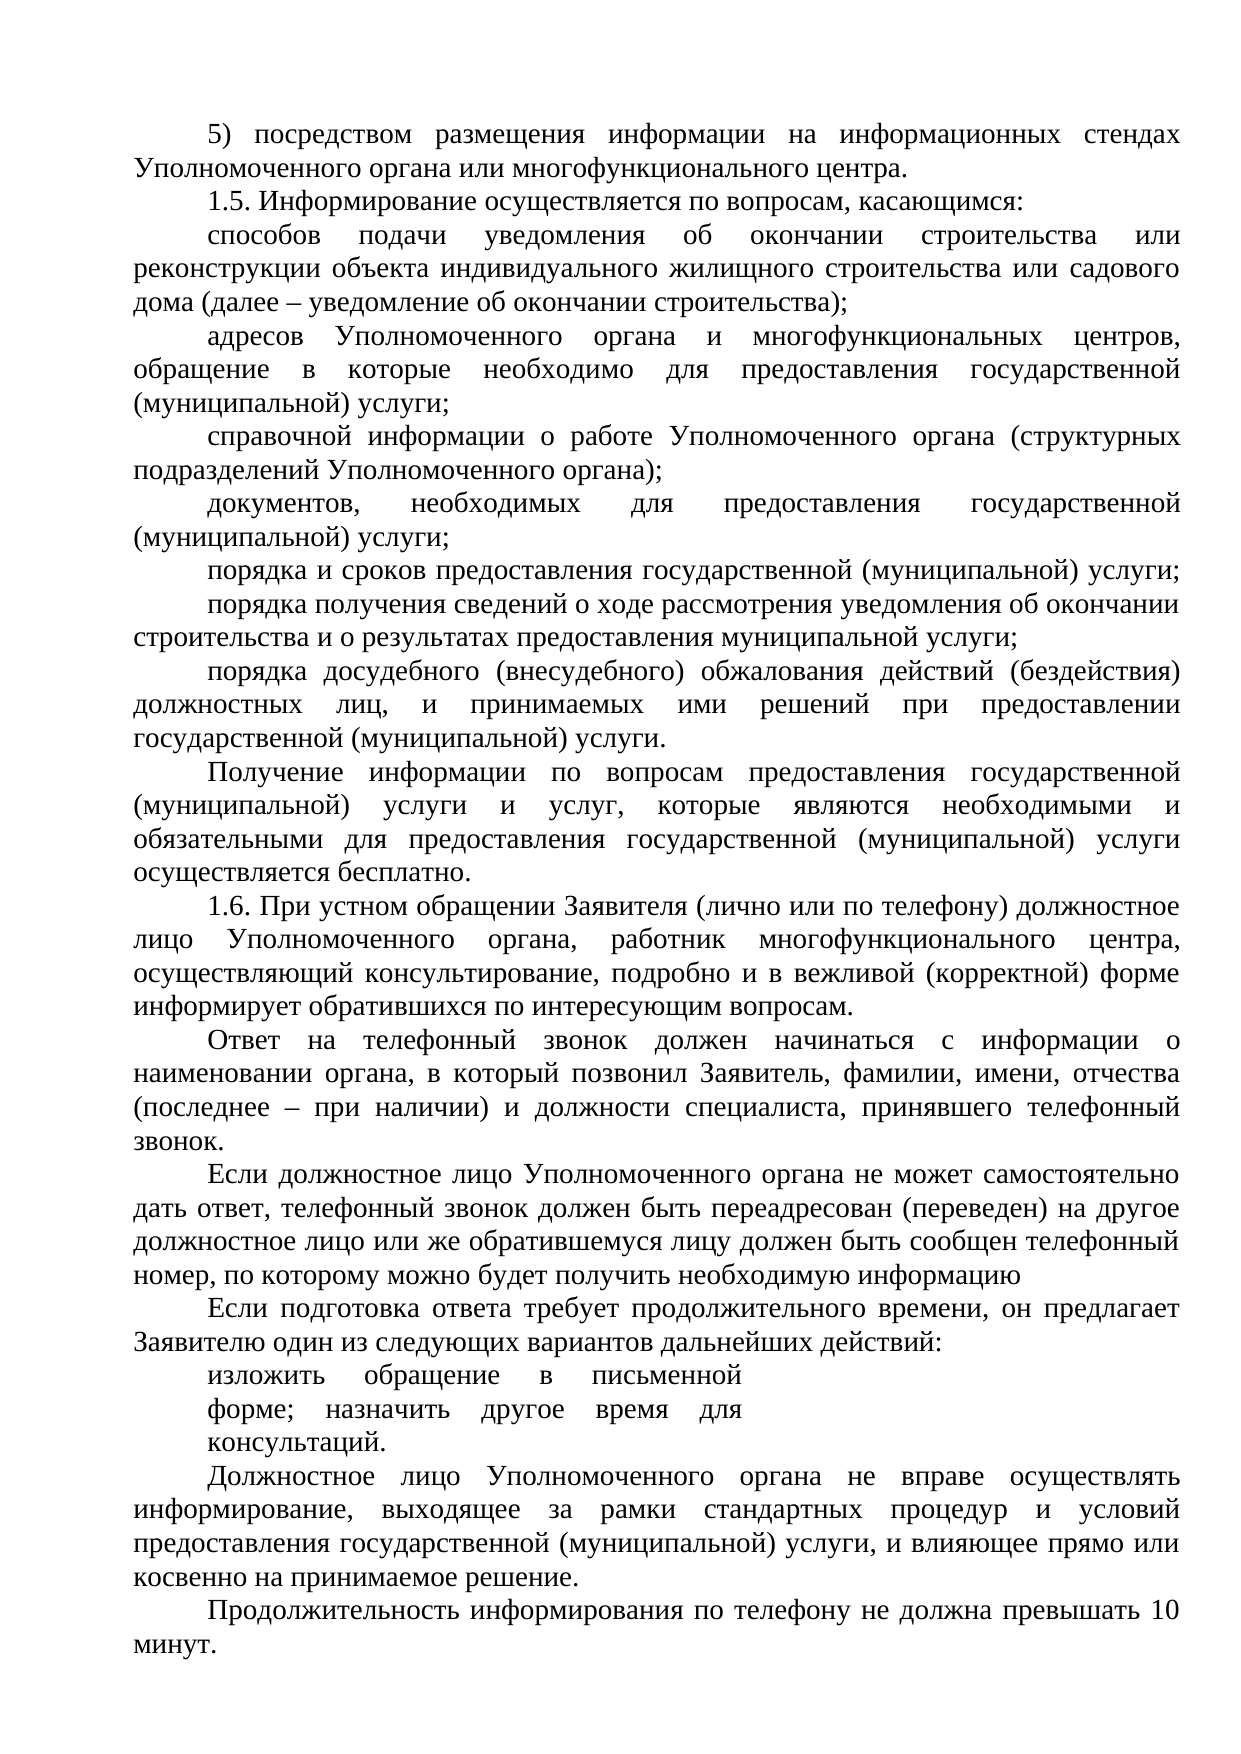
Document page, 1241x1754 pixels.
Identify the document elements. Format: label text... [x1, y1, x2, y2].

text порядка досудебного (внесудебного) обжалования действий (бездействия) должностных лиц, и принимаемых ими решений при предоставлении государственной (муниципальной) услуги. [133, 653, 1181, 754]
text Если подготовка ответа требует продолжительного времени, он предлагает Заявителю один из следующих вариантов дальнейших действий: [133, 1290, 1181, 1357]
text документов, необходимых для предоставления государственной (муниципальной) услуги; [133, 485, 1181, 552]
text Ответ на телефонный звонок должен начинаться с информации о наименовании органа, в который позвонил Заявитель, фамилии, имени, отчества (последнее – при наличии) и должности специалиста, принявшего телефонный звонок. [133, 1022, 1181, 1156]
text изложить обращение в письменной форме; назначить другое время для консультаций. [207, 1357, 742, 1458]
text порядка и сроков предоставления государственной (муниципальной) услуги; порядка получения сведений о ходе рассмотрения уведомления об окончании [207, 552, 1181, 619]
text Продолжительность информирования по телефону не должна превышать 10 минут. [133, 1592, 1180, 1659]
list посредством размещения информации на информационных стендах Уполномоченного органа или многофункционального центра. [133, 116, 1181, 183]
text строительства и о результатах предоставления муниципальной услуги; [133, 619, 1198, 653]
text Должностное лицо Уполномоченного органа не вправе осуществлять информирование, выходящее за рамки стандартных процедур и условий предоставления государственной (муниципальной) услуги, и влияющее прямо или косвенно на принимаемое решение. [133, 1458, 1181, 1592]
text способов подачи уведомления об окончании строительства или реконструкции объекта индивидуального жилищного строительства или садового дома (далее – уведомление об окончании строительства); [133, 217, 1181, 318]
text Если должностное лицо Уполномоченного органа не может самостоятельно дать ответ, телефонный звонок должен быть переадресован (переведен) на другое должностное лицо или же обратившемуся лицу должен быть сообщен телефонный номер, по которому можно будет получить необходимую информацию [133, 1156, 1181, 1290]
list Информирование осуществляется по вопросам, касающимся: [207, 183, 1198, 217]
text Получение информации по вопросам предоставления государственной (муниципальной) услуги и услуг, которые являются необходимыми и обязательными для предоставления государственной (муниципальной) услуги осуществляется бесплатно. [133, 754, 1181, 888]
text адресов Уполномоченного органа и многофункциональных центров, обращение в которые необходимо для предоставления государственной (муниципальной) услуги; [133, 318, 1181, 418]
text справочной информации о работе Уполномоченного органа (структурных подразделений Уполномоченного органа); [133, 418, 1181, 485]
list При устном обращении Заявителя (лично или по телефону) должностное лицо Уполномоченного органа, работник многофункционального центра, осуществляющий консультирование, подробно и в вежливой (корректной) форме информирует обратившихся по интересующим вопросам. [133, 888, 1181, 1022]
